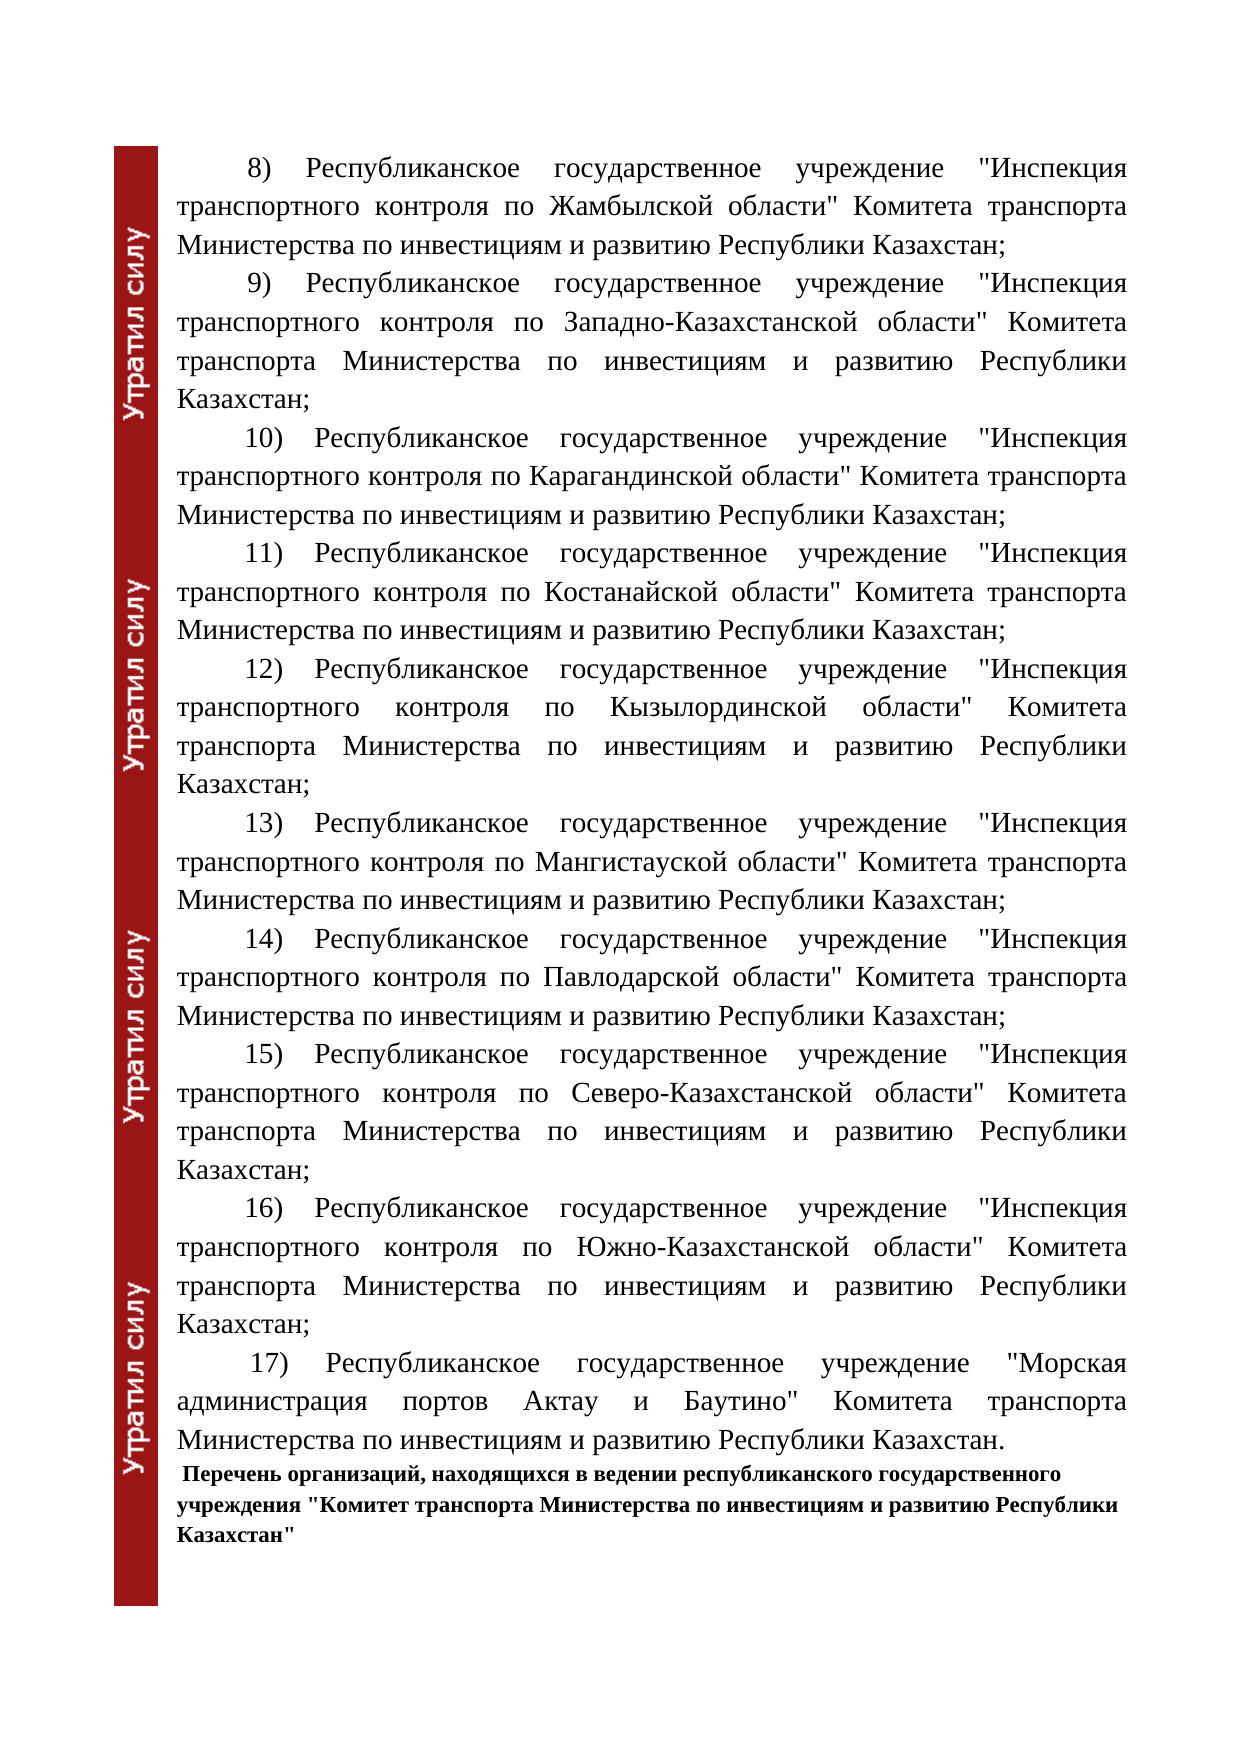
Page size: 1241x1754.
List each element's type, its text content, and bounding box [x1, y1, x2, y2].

text 8) Республиканское государственное учреждение "Инспекция транспортного контроля по Жамбылской области" Комитета транспорта Министерства по инвестициям и развитию Республики Казахстан; [112, 150, 1128, 261]
text 16) Республиканское государственное учреждение "Инспекция транспортного контроля по Южно-Казахстанской области" Комитета транспорта Министерства по инвестициям и развитию Республики Казахстан; [112, 1191, 1128, 1340]
text Перечень организаций, находящихся в ведении республиканского государственного учреждения "Комитет транспорта Министерства по инвестициям и развитию Республики Казахстан" [112, 1460, 1128, 1547]
text 12) Республиканское государственное учреждение "Инспекция транспортного контроля по Кызылординской области" Комитета транспорта Министерства по инвестициям и развитию Республики Казахстан; [112, 651, 1128, 800]
picture [114, 1547, 158, 1606]
picture [114, 1186, 158, 1191]
text 9) Республиканское государственное учреждение "Инспекция транспортного контроля по Западно-Казахстанской области" Комитета транспорта Министерства по инвестициям и развитию Республики Казахстан; [112, 266, 1128, 415]
text 11) Республиканское государственное учреждение "Инспекция транспортного контроля по Костанайской области" Комитета транспорта Министерства по инвестициям и развитию Республики Казахстан; [112, 535, 1128, 646]
picture [114, 146, 158, 150]
picture [114, 1340, 158, 1345]
text 15) Республиканское государственное учреждение "Инспекция транспортного контроля по Северо-Казахстанской области" Комитета транспорта Министерства по инвестициям и развитию Республики Казахстан; [112, 1036, 1128, 1186]
text 17) Республиканское государственное учреждение "Морская администрация портов Актау и Баутино" Комитета транспорта Министерства по инвестициям и развитию Республики Казахстан. [112, 1345, 1128, 1455]
picture [114, 415, 158, 420]
text 13) Республиканское государственное учреждение "Инспекция транспортного контроля по Мангистауской области" Комитета транспорта Министерства по инвестициям и развитию Республики Казахстан; [112, 805, 1128, 916]
picture [114, 530, 158, 535]
picture [114, 261, 158, 266]
picture [114, 916, 158, 921]
picture [114, 1031, 158, 1036]
picture [114, 646, 158, 651]
text 14) Республиканское государственное учреждение "Инспекция транспортного контроля по Павлодарской области" Комитета транспорта Министерства по инвестициям и развитию Республики Казахстан; [112, 921, 1128, 1031]
text 10) Республиканское государственное учреждение "Инспекция транспортного контроля по Карагандинской области" Комитета транспорта Министерства по инвестициям и развитию Республики Казахстан; [112, 420, 1128, 530]
picture [114, 1455, 158, 1460]
picture [114, 800, 158, 805]
